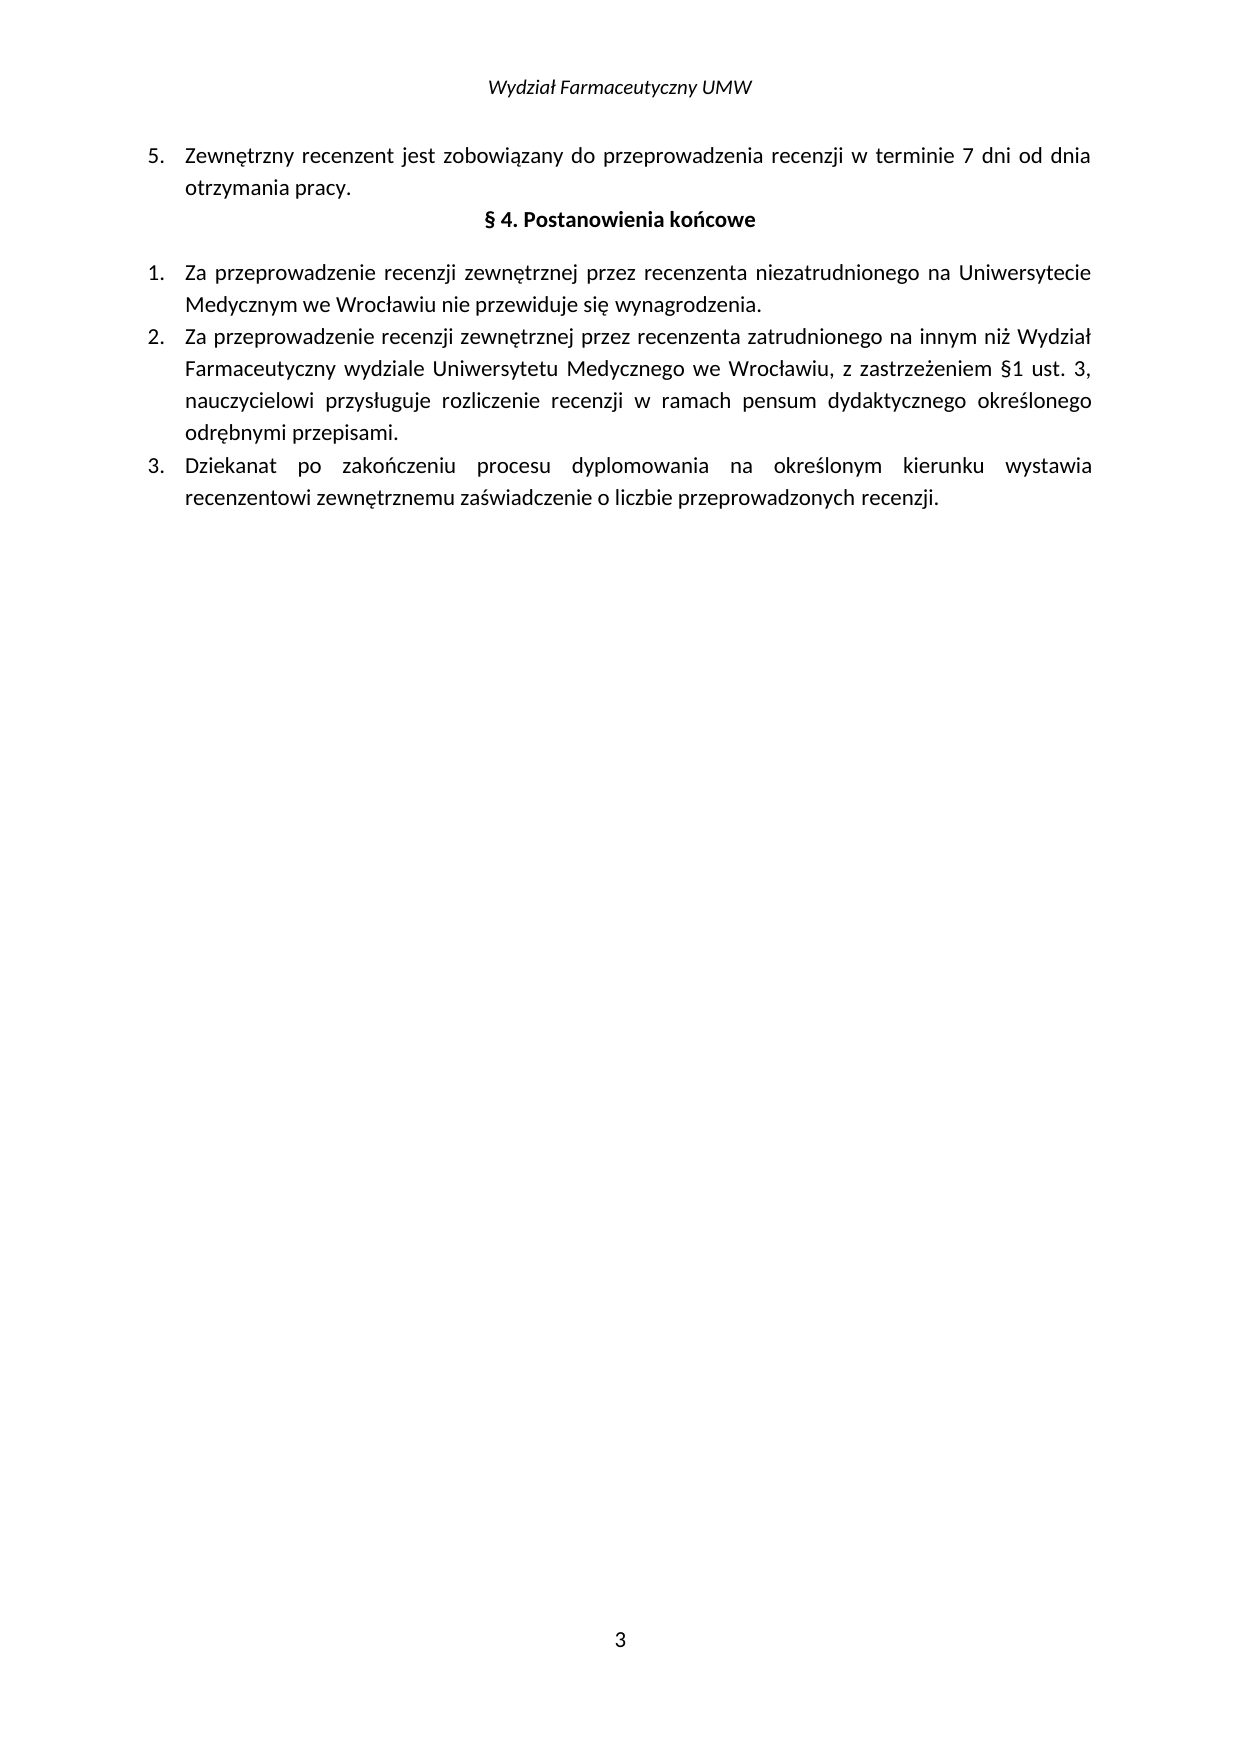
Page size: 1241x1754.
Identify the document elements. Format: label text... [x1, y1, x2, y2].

list Za przeprowadzenie recenzji zewnętrznej przez recenzenta niezatrudnionego na Uniwersytecie Medycznym we Wrocławiu nie przewiduje się wynagrodzenia. [147, 258, 1093, 318]
list Zewnętrzny recenzent jest zobowiązany do przeprowadzenia recenzji w terminie 7 dni od dnia otrzymania pracy. [147, 142, 1092, 201]
subtitle § 4. Postanowienia końcowe [146, 205, 1094, 233]
list Za przeprowadzenie recenzji zewnętrznej przez recenzenta zatrudnionego na innym niż Wydział Farmaceutyczny wydziale Uniwersytetu Medycznego we Wrocławiu, z zastrzeżeniem §1 ust. 3, nauczycielowi przysługuje rozliczenie recenzji w ramach pensum dydaktycznego określonego odrębnymi przepisami. [147, 322, 1093, 447]
list Dziekanat po zakończeniu procesu dyplomowania na określonym kierunku wystawia recenzentowi zewnętrznemu zaświadczenie o liczbie przeprowadzonych recenzji. [147, 451, 1093, 511]
